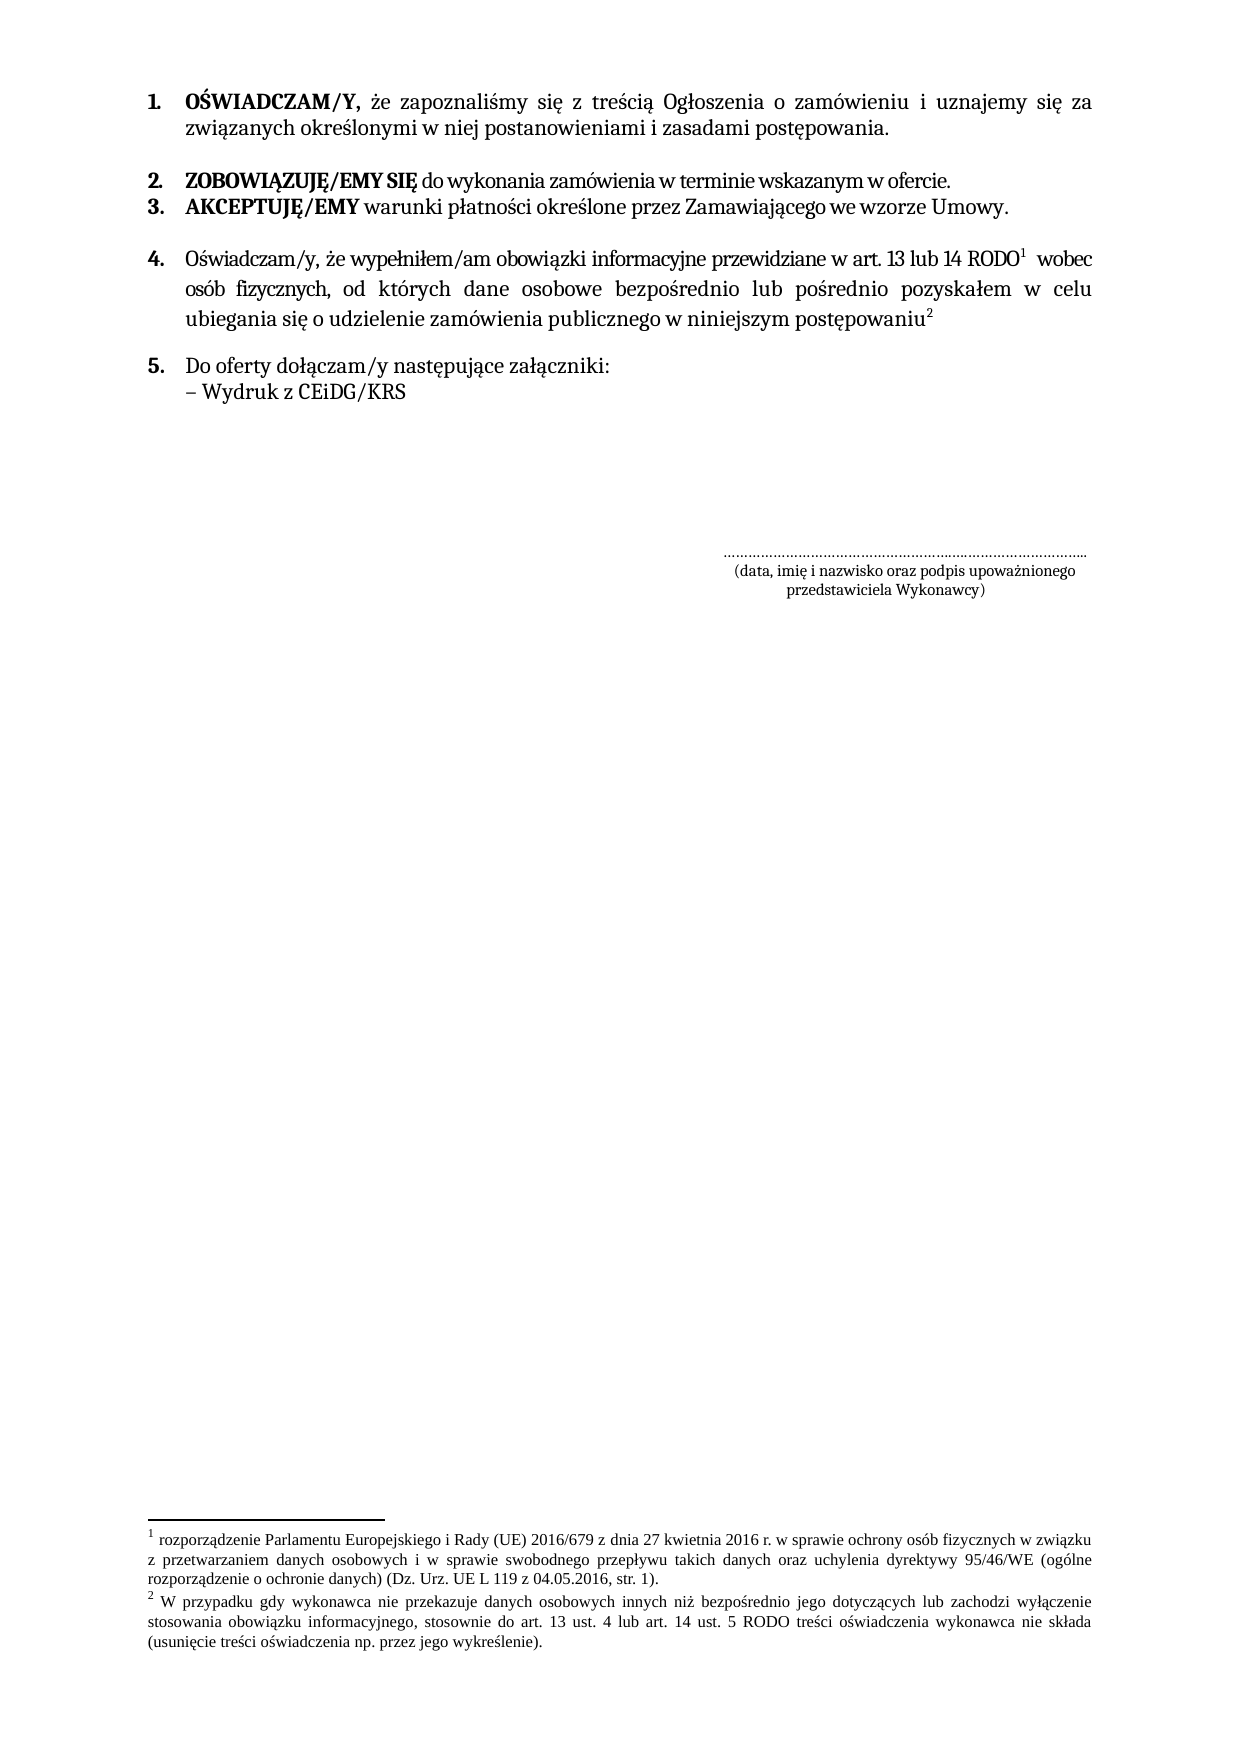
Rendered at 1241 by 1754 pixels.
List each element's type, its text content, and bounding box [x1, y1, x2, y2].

list Oświadczam/y, że wypełniłem/am obowiązki informacyjne przewidziane w art. 13 lub 14 RODO wobec osób fizycznych, od których dane osobowe bezpośrednio lub pośrednio pozyskałem w celu ubiegania się o udzielenie zamówienia publicznego w niniejszym postępowaniu [148, 245, 1093, 332]
list OŚWIADCZAM/Y, że zapoznaliśmy się z treścią Ogłoszenia o zamówieniu i uznajemy się za związanych określonymi w niej postanowieniami i zasadami postępowania. [148, 89, 1093, 141]
text – Wydruk z CEiDG/KRS [185, 379, 1093, 405]
text ……………………………………………….….……………………….. [679, 542, 1093, 561]
text (data, imię i nazwisko oraz podpis upoważnionego przedstawiciela Wykonawcy) [679, 561, 1093, 599]
list ZOBOWIĄZUJĘ/EMY SIĘ do wykonania zamówienia w terminie wskazanym w ofercie. [148, 168, 1093, 194]
list AKCEPTUJĘ/EMY warunki płatności określone przez Zamawiającego we wzorze Umowy. [148, 194, 1093, 220]
list Do oferty dołączam/y następujące załączniki: [148, 353, 1093, 379]
